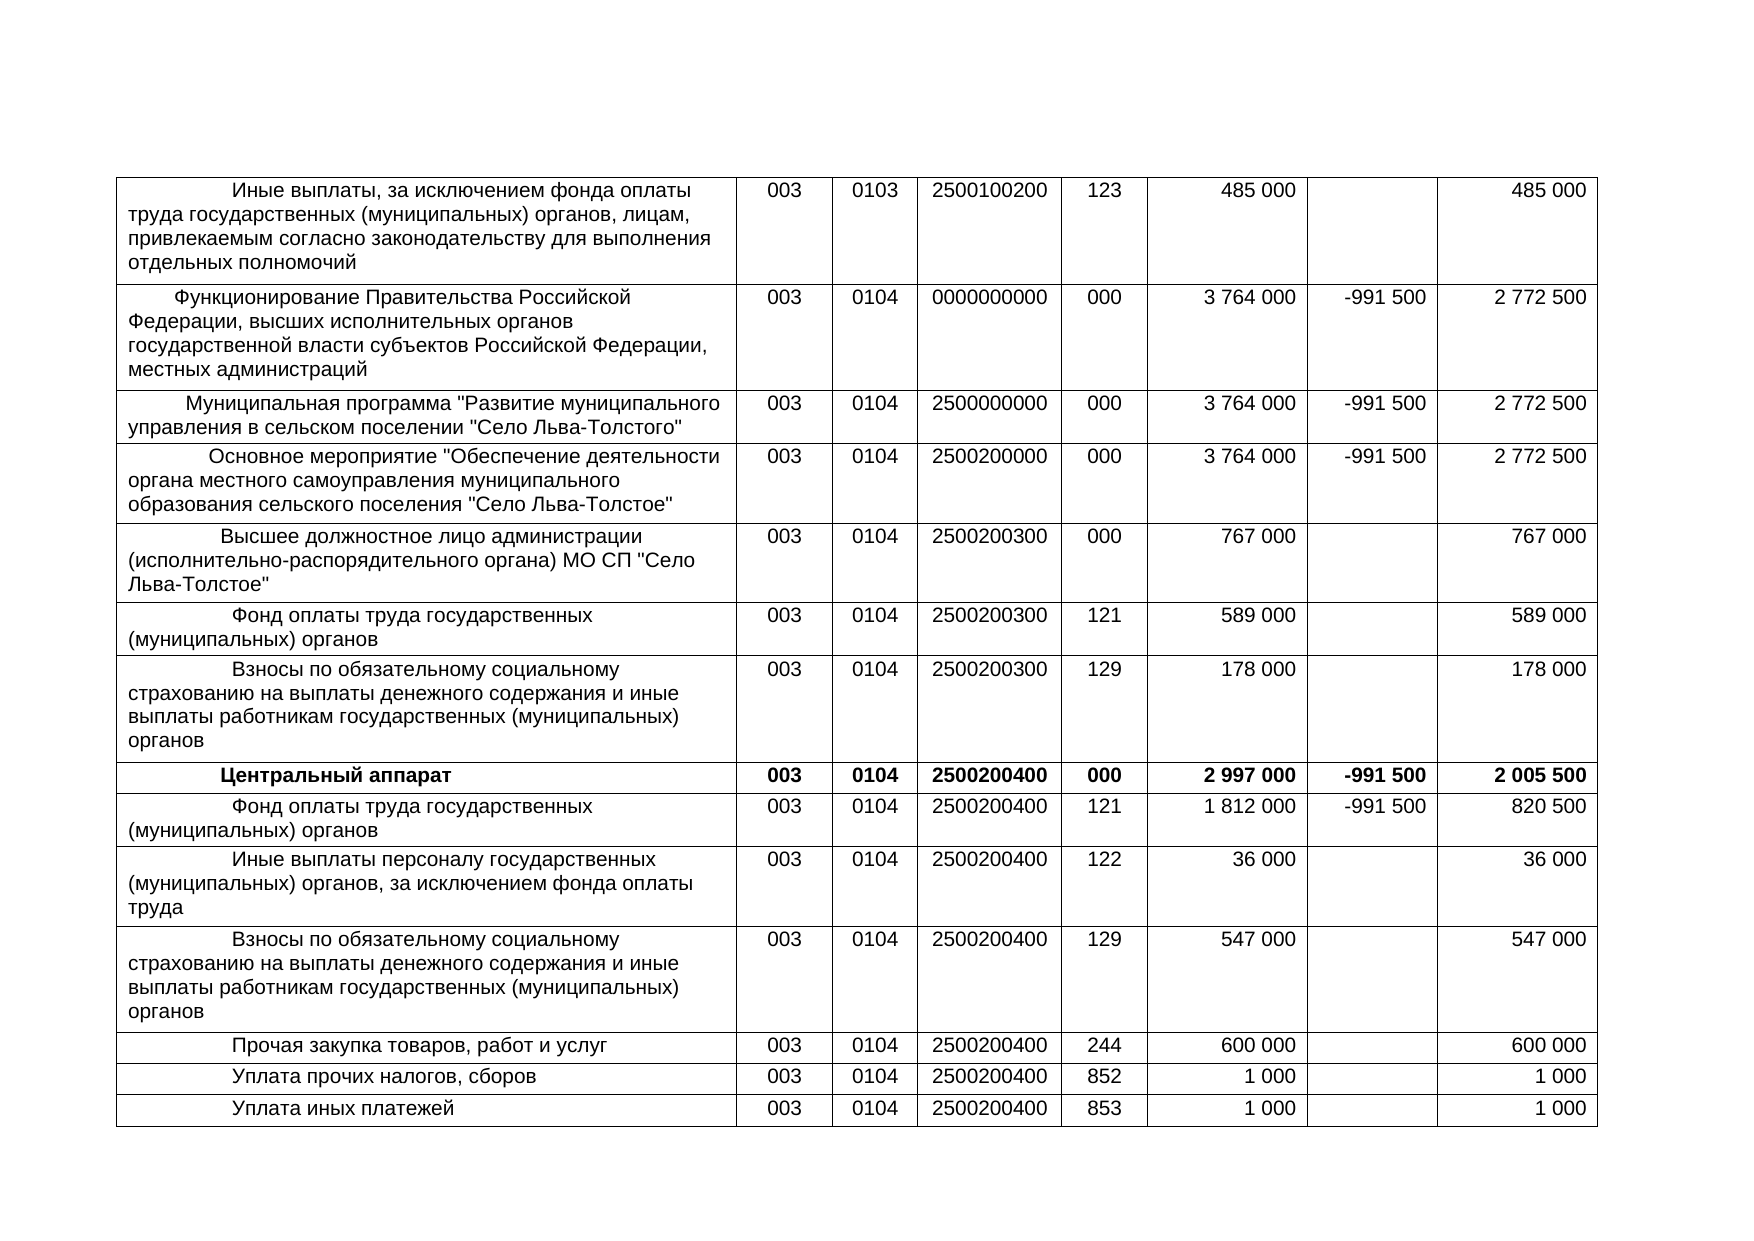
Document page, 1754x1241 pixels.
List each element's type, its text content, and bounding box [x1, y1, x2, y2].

table_cell 2 772 500 [1438, 391, 1597, 443]
table_cell 600 000 [1148, 1033, 1307, 1063]
table_cell 2500200400 [918, 1033, 1061, 1063]
table_cell 0000000000 [918, 285, 1061, 390]
table_cell Фонд оплаты труда государственных (муниципальных) органов [117, 794, 736, 846]
table_cell 2500200400 [918, 794, 1061, 846]
table_cell 123 [1062, 178, 1147, 283]
table_cell 820 500 [1438, 794, 1597, 846]
table_cell 000 [1062, 763, 1147, 793]
table_cell 0104 [833, 1033, 917, 1063]
table_cell 121 [1062, 794, 1147, 846]
table_cell 003 [737, 763, 832, 793]
table_cell 003 [737, 927, 832, 1032]
table_cell 003 [737, 391, 832, 443]
table_cell -991 500 [1308, 763, 1437, 793]
table_cell 2500200400 [918, 1064, 1061, 1094]
table_cell 003 [737, 444, 832, 522]
table_cell 0104 [833, 444, 917, 522]
table_cell Уплата прочих налогов, сборов [117, 1064, 736, 1094]
table_cell 2 772 500 [1438, 444, 1597, 522]
table_cell 36 000 [1438, 847, 1597, 926]
table_cell 003 [737, 178, 832, 283]
table_cell 2500200300 [918, 656, 1061, 762]
table_cell 547 000 [1148, 927, 1307, 1032]
table_cell [1308, 603, 1437, 655]
table_cell 485 000 [1148, 178, 1307, 283]
table_cell Иные выплаты, за исключением фонда оплаты труда государственных (муниципальных) органов, лицам, привлекаемым согласно законодательству для выполнения отдельных полномочий [117, 178, 736, 283]
table_cell 3 764 000 [1148, 391, 1307, 443]
table_cell 121 [1062, 603, 1147, 655]
table_cell [1308, 927, 1437, 1032]
table_cell 36 000 [1148, 847, 1307, 926]
table_cell 003 [737, 603, 832, 655]
table_cell 0104 [833, 391, 917, 443]
table_cell 485 000 [1438, 178, 1597, 283]
table_cell [1308, 847, 1437, 926]
table_cell 0103 [833, 178, 917, 283]
table_cell 000 [1062, 444, 1147, 522]
table_cell 003 [737, 1064, 832, 1094]
table_cell 0104 [833, 927, 917, 1032]
table_cell 1 000 [1438, 1095, 1597, 1126]
table_cell 129 [1062, 656, 1147, 762]
table_cell Функционирование Правительства Российской Федерации, высших исполнительных органов государственной власти субъектов Российской Федерации, местных администраций [117, 285, 736, 390]
table_cell 178 000 [1438, 656, 1597, 762]
table_cell 2 005 500 [1438, 763, 1597, 793]
table_cell 003 [737, 1033, 832, 1063]
table_cell 1 812 000 [1148, 794, 1307, 846]
table_cell Иные выплаты персоналу государственных (муниципальных) органов, за исключением фонда оплаты труда [117, 847, 736, 926]
table_cell 178 000 [1148, 656, 1307, 762]
table_cell 0104 [833, 794, 917, 846]
table_cell 0104 [833, 1095, 917, 1126]
table_cell Уплата иных платежей [117, 1095, 736, 1126]
table_cell 0104 [833, 656, 917, 762]
table_cell 2500200300 [918, 603, 1061, 655]
table_cell 589 000 [1148, 603, 1307, 655]
table_cell 2500100200 [918, 178, 1061, 283]
table_cell 003 [737, 656, 832, 762]
table_cell [1308, 524, 1437, 602]
table_cell 767 000 [1148, 524, 1307, 602]
table_cell Высшее должностное лицо администрации (исполнительно-распорядительного органа) МО СП "Село Льва-Толстое" [117, 524, 736, 602]
table_cell 0104 [833, 285, 917, 390]
table_cell -991 500 [1308, 391, 1437, 443]
table_cell -991 500 [1308, 444, 1437, 522]
table_cell 0104 [833, 603, 917, 655]
table_cell -991 500 [1308, 285, 1437, 390]
table_cell 2500200300 [918, 524, 1061, 602]
table_cell [1308, 1064, 1437, 1094]
table_cell 0104 [833, 1064, 917, 1094]
table_cell 1 000 [1148, 1095, 1307, 1126]
table_cell 2 772 500 [1438, 285, 1597, 390]
table_cell 0104 [833, 763, 917, 793]
table_cell 547 000 [1438, 927, 1597, 1032]
table_cell Прочая закупка товаров, работ и услуг [117, 1033, 736, 1063]
table_cell Муниципальная программа "Развитие муниципального управления в сельском поселении "Село Льва-Толстого" [117, 391, 736, 443]
table_cell 2 997 000 [1148, 763, 1307, 793]
table_cell 003 [737, 285, 832, 390]
table_cell Фонд оплаты труда государственных (муниципальных) органов [117, 603, 736, 655]
table_cell 122 [1062, 847, 1147, 926]
table_cell 000 [1062, 524, 1147, 602]
table_cell 003 [737, 847, 832, 926]
table_cell 129 [1062, 927, 1147, 1032]
table_cell 2500000000 [918, 391, 1061, 443]
table_cell [1308, 1095, 1437, 1126]
table_cell Центральный аппарат [117, 763, 736, 793]
table_cell 3 764 000 [1148, 285, 1307, 390]
table_cell 244 [1062, 1033, 1147, 1063]
table_cell 1 000 [1148, 1064, 1307, 1094]
table_cell 0104 [833, 847, 917, 926]
table_cell [1308, 656, 1437, 762]
table_cell Взносы по обязательному социальному страхованию на выплаты денежного содержания и иные выплаты работникам государственных (муниципальных) органов [117, 927, 736, 1032]
table_cell 767 000 [1438, 524, 1597, 602]
table_cell 1 000 [1438, 1064, 1597, 1094]
table_cell 2500200000 [918, 444, 1061, 522]
table_cell 000 [1062, 285, 1147, 390]
table_cell 2500200400 [918, 927, 1061, 1032]
table_cell 003 [737, 1095, 832, 1126]
table_cell Взносы по обязательному социальному страхованию на выплаты денежного содержания и иные выплаты работникам государственных (муниципальных) органов [117, 656, 736, 762]
table_cell Основное мероприятие "Обеспечение деятельности органа местного самоуправления муниципального образования сельского поселения "Село Льва-Толстое" [117, 444, 736, 522]
table_cell 2500200400 [918, 763, 1061, 793]
table_cell 003 [737, 524, 832, 602]
table_cell 589 000 [1438, 603, 1597, 655]
table_cell 003 [737, 794, 832, 846]
table_cell 852 [1062, 1064, 1147, 1094]
table_cell 2500200400 [918, 847, 1061, 926]
table_cell 000 [1062, 391, 1147, 443]
table_cell [1308, 1033, 1437, 1063]
table_cell 600 000 [1438, 1033, 1597, 1063]
table_cell [1308, 178, 1437, 283]
table_cell -991 500 [1308, 794, 1437, 846]
table_cell 3 764 000 [1148, 444, 1307, 522]
table_cell 2500200400 [918, 1095, 1061, 1126]
table_cell 0104 [833, 524, 917, 602]
table_cell 853 [1062, 1095, 1147, 1126]
